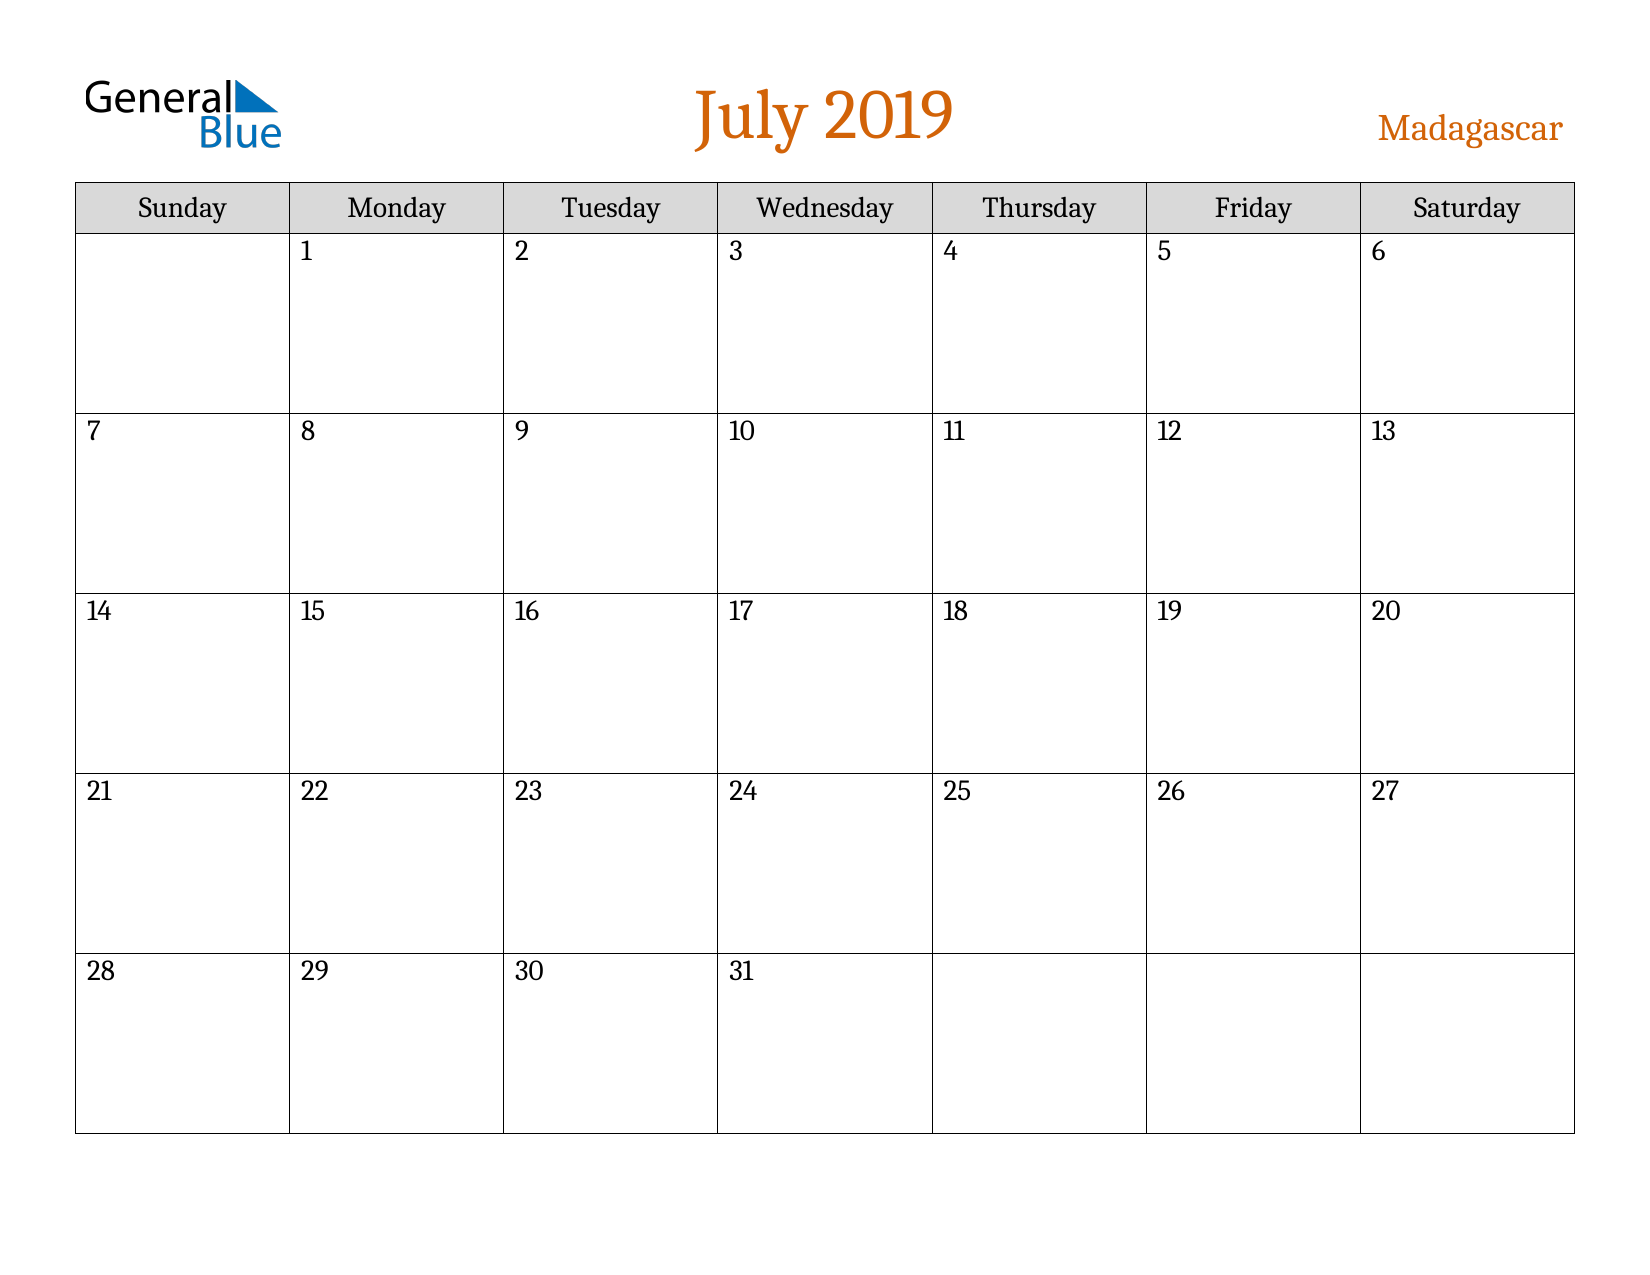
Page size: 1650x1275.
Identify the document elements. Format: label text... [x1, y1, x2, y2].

table_cell [1147, 954, 1360, 990]
table_cell [1361, 954, 1574, 990]
table_cell [290, 450, 503, 593]
table_cell 27 [1361, 774, 1574, 810]
table_cell 17 [718, 594, 932, 630]
table_cell [76, 810, 289, 953]
table_cell [1361, 630, 1574, 773]
table_cell Friday [1147, 183, 1360, 233]
table_header July 2019 [504, 75, 1146, 182]
table_header Madagascar [1146, 75, 1574, 182]
table_cell 9 [504, 414, 717, 450]
table_cell 1 [290, 234, 503, 270]
table_cell 11 [933, 414, 1146, 450]
table_cell 20 [1361, 594, 1574, 630]
table_cell [290, 630, 503, 773]
table_cell 18 [933, 594, 1146, 630]
table_cell 13 [1361, 414, 1574, 450]
table_cell [718, 270, 932, 413]
table_cell Tuesday [504, 183, 717, 233]
table_cell 23 [504, 774, 717, 810]
table_cell 14 [76, 594, 289, 630]
table_cell [290, 810, 503, 953]
table_cell [290, 270, 503, 413]
table_cell 5 [1147, 234, 1360, 270]
table_cell [76, 450, 289, 593]
table_cell Saturday [1361, 183, 1574, 233]
table_cell Monday [290, 183, 503, 233]
table_cell 3 [718, 234, 932, 270]
table_cell 6 [1361, 234, 1574, 270]
table_cell 21 [76, 774, 289, 810]
table_cell [1361, 270, 1574, 413]
table_cell 25 [933, 774, 1146, 810]
table_cell [1147, 990, 1360, 1133]
table_cell [76, 990, 289, 1133]
picture [86, 80, 281, 148]
table_cell 22 [290, 774, 503, 810]
table_cell [1361, 990, 1574, 1133]
table_cell Thursday [933, 183, 1146, 233]
table_header [76, 75, 503, 182]
table_cell 31 [718, 954, 932, 990]
table_cell 2 [504, 234, 717, 270]
table_cell [76, 270, 289, 413]
table_cell [1361, 450, 1574, 593]
table_cell [1147, 450, 1360, 593]
table_cell [933, 954, 1146, 990]
table_cell [504, 990, 717, 1133]
table_cell 16 [504, 594, 717, 630]
table_cell [76, 630, 289, 773]
table_cell [933, 450, 1146, 593]
table_cell [290, 990, 503, 1133]
table_cell 24 [718, 774, 932, 810]
table_cell 19 [1147, 594, 1360, 630]
table_cell [1147, 630, 1360, 773]
table_cell Wednesday [718, 183, 932, 233]
table_cell 28 [76, 954, 289, 990]
table_cell [718, 630, 932, 773]
table_cell [1361, 810, 1574, 953]
table_cell [933, 630, 1146, 773]
table_cell 8 [290, 414, 503, 450]
table_cell 15 [290, 594, 503, 630]
table_cell [1147, 270, 1360, 413]
table_cell [718, 990, 932, 1133]
table_cell [1147, 810, 1360, 953]
table_cell [504, 450, 717, 593]
table_cell [76, 234, 289, 270]
table_cell [718, 810, 932, 953]
table_cell 29 [290, 954, 503, 990]
table_cell [718, 450, 932, 593]
table_cell [933, 270, 1146, 413]
table_cell 26 [1147, 774, 1360, 810]
table_cell [504, 810, 717, 953]
table_cell [933, 810, 1146, 953]
table_cell [504, 630, 717, 773]
table_cell 4 [933, 234, 1146, 270]
table_cell 30 [504, 954, 717, 990]
table_cell 10 [718, 414, 932, 450]
table_cell 12 [1147, 414, 1360, 450]
table_cell [504, 270, 717, 413]
table_cell 7 [76, 414, 289, 450]
table_cell [933, 990, 1146, 1133]
table_cell Sunday [76, 183, 289, 233]
